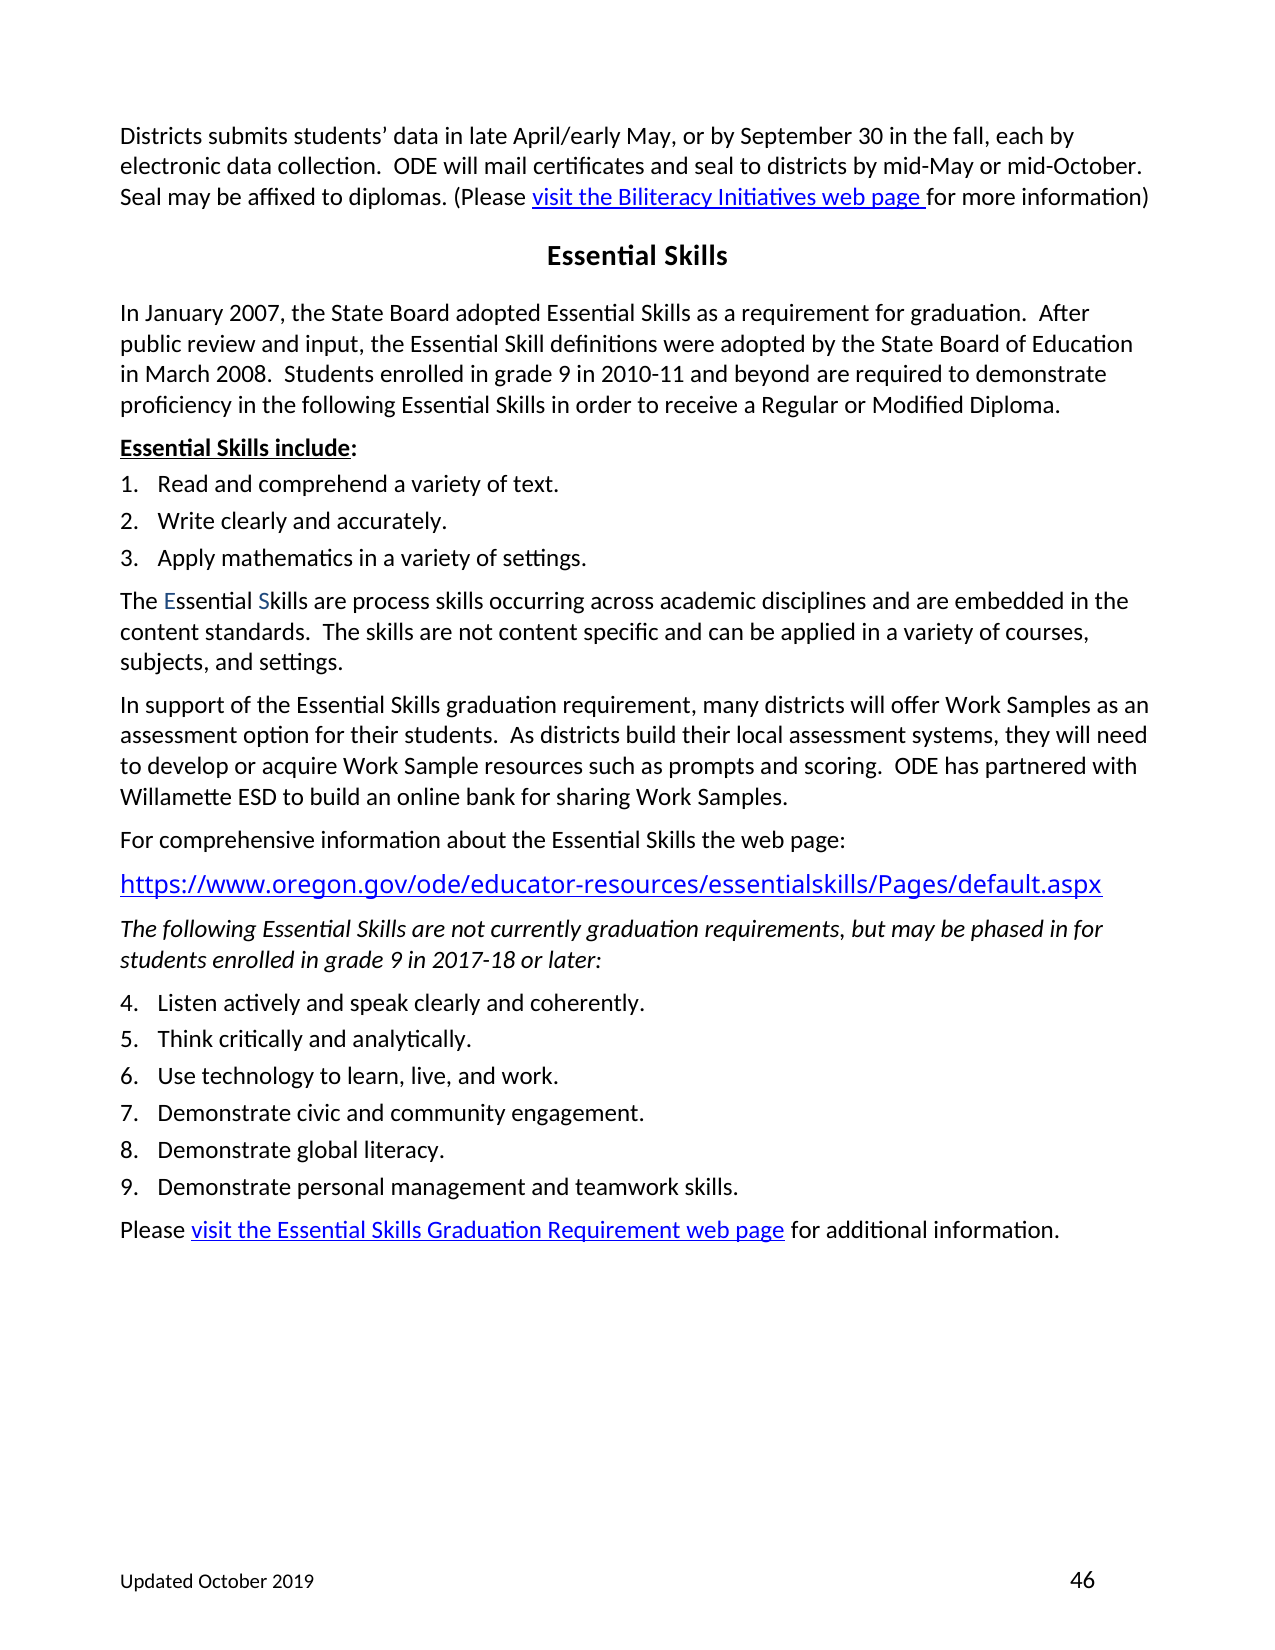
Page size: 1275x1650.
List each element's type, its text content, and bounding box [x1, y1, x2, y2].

text For comprehensive information about the Essential Skills the web page: [120, 824, 1155, 854]
text 3. Apply mathematics in a variety of settings. [120, 542, 1155, 573]
text Districts submits students’ data in late April/early May, or by September 30 in the fall, each by electronic data collection. ODE will mail certificates and seal to districts by mid-May or mid-October. Seal may be affixed to diplomas. (Please visit the Biliteracy Initiatives web page for more information) [120, 120, 1155, 212]
text 5. Think critically and analytically. [120, 1024, 1155, 1054]
subtitle Essential Skills [120, 237, 1155, 272]
text 4. Listen actively and speak clearly and coherently. [120, 987, 1155, 1017]
text The Essential Skills are process skills occurring across academic disciplines and are embedded in the content standards. The skills are not content specific and can be applied in a variety of courses, subjects, and settings. [120, 585, 1155, 677]
text https://www.oregon.gov/ode/educator-resources/essentialskills/Pages/default.aspx [120, 867, 1155, 901]
text Please visit the Essential Skills Graduation Requirement web page for additional information. [120, 1214, 1155, 1244]
text 6. Use technology to learn, live, and work. [120, 1060, 1155, 1091]
text The following Essential Skills are not currently graduation requirements, but may be phased in for students enrolled in grade 9 in 2017-18 or later: [120, 913, 1155, 974]
text 2. Write clearly and accurately. [120, 505, 1155, 536]
text In support of the Essential Skills graduation requirement, many districts will offer Work Samples as an assessment option for their students. As districts build their local assessment systems, they will need to develop or acquire Work Sample resources such as prompts and scoring. ODE has partnered with Willamette ESD to build an online bank for sharing Work Samples. [120, 689, 1155, 811]
text 9. Demonstrate personal management and teamwork skills. [120, 1171, 1155, 1201]
text 8. Demonstrate global literacy. [120, 1134, 1155, 1164]
text In January 2007, the State Board adopted Essential Skills as a requirement for graduation. After public review and input, the Essential Skill definitions were adopted by the State Board of Education in March 2008. Students enrolled in grade 9 in 2010-11 and beyond are required to demonstrate proficiency in the following Essential Skills in order to receive a Regular or Modified Diploma. [120, 297, 1155, 419]
text Essential Skills include: [120, 432, 1155, 462]
text 1. Read and comprehend a variety of text. [120, 468, 1155, 499]
text 7. Demonstrate civic and community engagement. [120, 1097, 1155, 1128]
